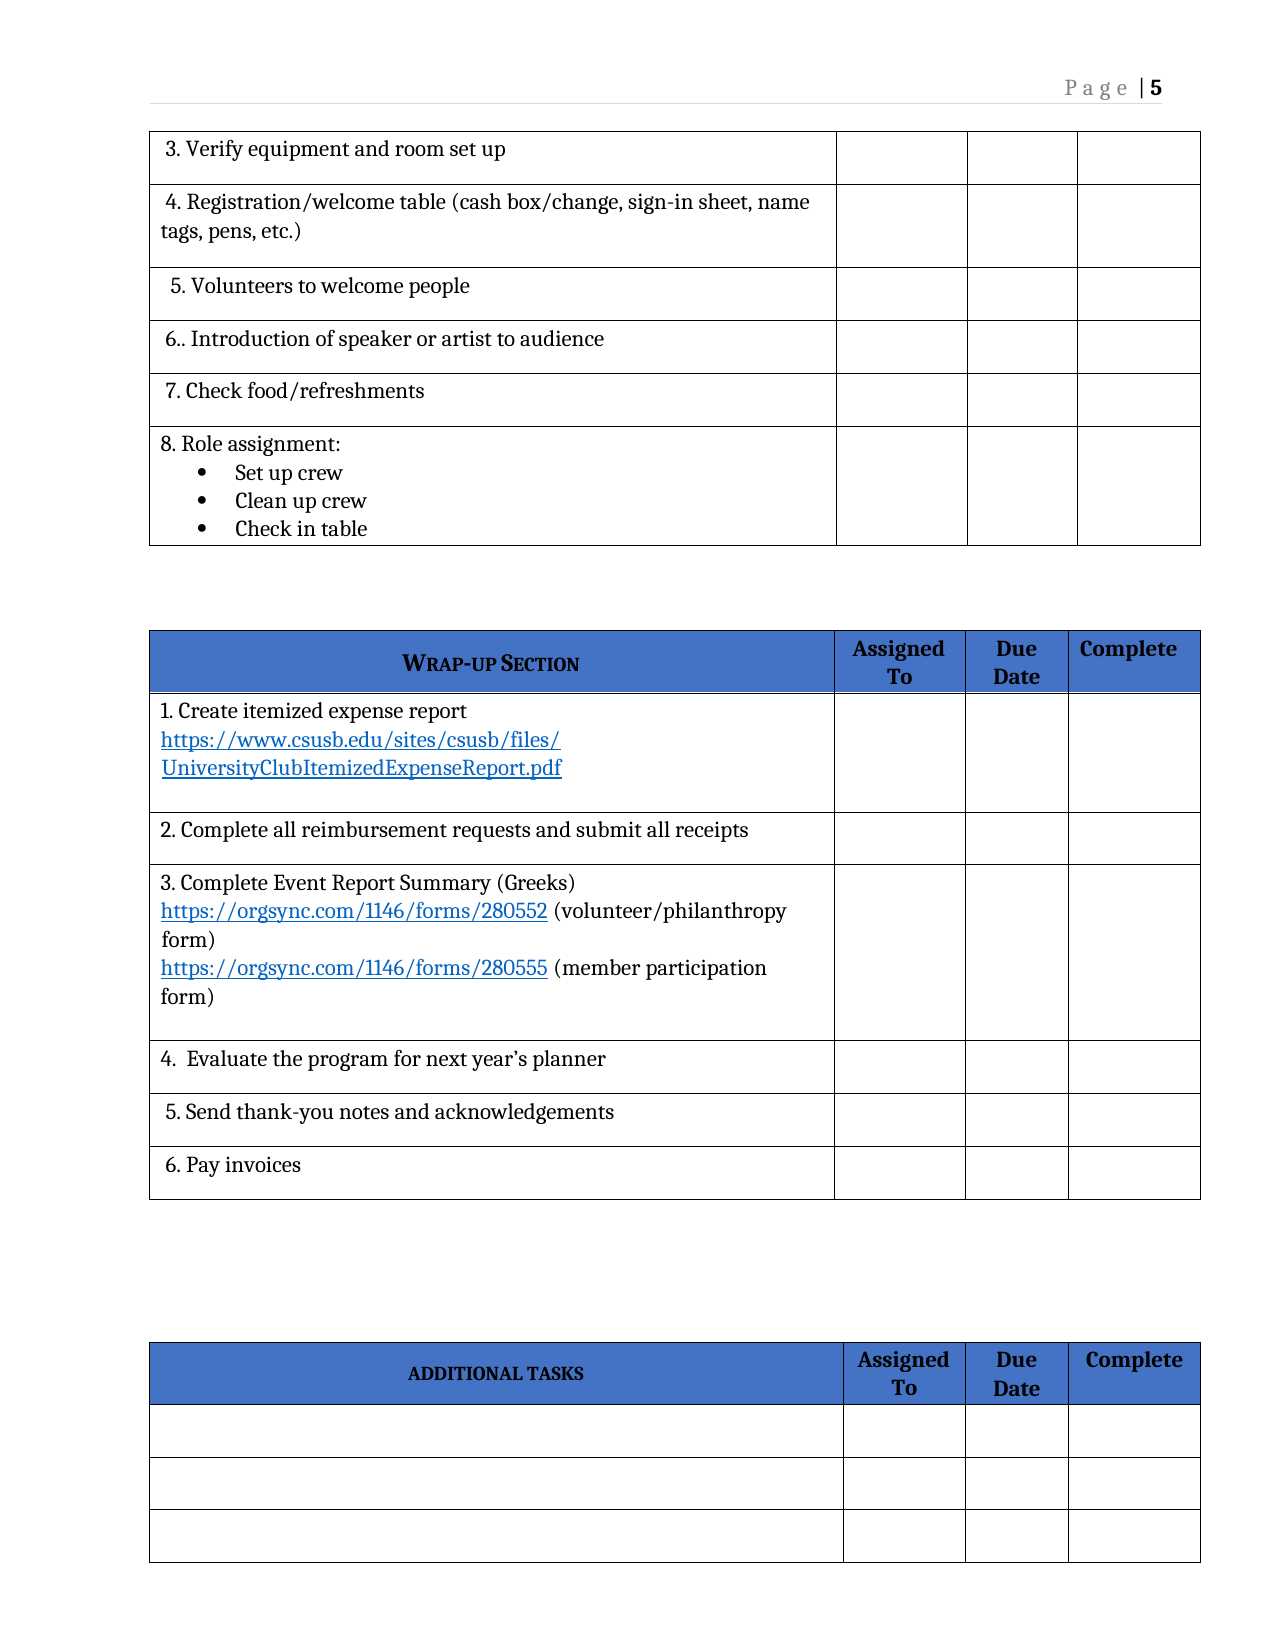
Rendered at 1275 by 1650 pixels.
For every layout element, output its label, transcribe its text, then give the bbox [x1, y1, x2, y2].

table_cell [966, 1510, 1068, 1562]
table_cell [1078, 132, 1200, 183]
table_header Due Date [966, 631, 1068, 692]
table_cell 1. Create itemized expense report https://www.csusb.edu/sites/csusb/files/UniversityClubItemizedExpenseReport.pdf [150, 694, 834, 812]
table_cell [837, 427, 967, 545]
table_cell [835, 865, 965, 1040]
table_cell [835, 694, 965, 812]
table_cell [1069, 694, 1200, 812]
table_cell [1069, 1458, 1200, 1509]
table_cell [1078, 321, 1200, 373]
table_cell [837, 185, 967, 267]
table_header Complete [1069, 631, 1200, 692]
table_cell [1078, 185, 1200, 267]
table_cell [966, 1041, 1068, 1093]
table_cell [837, 321, 967, 373]
table_cell [1069, 1041, 1200, 1093]
table_cell 8. Role assignment: Set up crew Clean up crew Check in table [150, 427, 836, 545]
table_cell [966, 694, 1068, 812]
table_cell [837, 132, 967, 183]
table_cell [1069, 1510, 1200, 1562]
table_cell [968, 427, 1077, 545]
table_cell [150, 1405, 843, 1457]
table_cell [150, 1510, 843, 1562]
table_header Complete [1069, 1343, 1200, 1404]
table_cell [1069, 1094, 1200, 1146]
table_cell [1069, 1147, 1200, 1199]
table_cell [150, 1458, 843, 1509]
table_cell 5. Send thank-you notes and acknowledgements [150, 1094, 834, 1146]
table_cell [835, 1147, 965, 1199]
table_cell [968, 185, 1077, 267]
table_cell [837, 374, 967, 426]
table_cell [968, 268, 1077, 320]
table_cell [844, 1458, 965, 1509]
table_header Due Date [966, 1343, 1068, 1404]
table_cell [1078, 427, 1200, 545]
table_cell [844, 1510, 965, 1562]
table_header Assigned To [844, 1343, 965, 1404]
table_header ADDITIONAL TASKS [150, 1343, 843, 1404]
table_cell 4. Registration/welcome table (cash box/change, sign-in sheet, name tags, pens, etc.) [150, 185, 836, 267]
table_cell 3. Verify equipment and room set up [150, 132, 836, 183]
table_cell [835, 813, 965, 864]
table_cell [1078, 374, 1200, 426]
table_cell [966, 1147, 1068, 1199]
table_cell 6. Pay invoices [150, 1147, 834, 1199]
table_header Assigned To [835, 631, 965, 692]
table_cell [835, 1041, 965, 1093]
table_cell [1069, 1405, 1200, 1457]
table_cell [835, 1094, 965, 1146]
table_cell [966, 813, 1068, 864]
table_cell [966, 865, 1068, 1040]
table_cell 2. Complete all reimbursement requests and submit all receipts [150, 813, 834, 864]
table_cell [1069, 813, 1200, 864]
table_cell 3. Complete Event Report Summary (Greeks) https://orgsync.com/1146/forms/280552 (volunteer/philanthropy form) https://orgsync.com/1146/forms/280555 (member participation form) [150, 865, 834, 1040]
table_cell 7. Check food/refreshments [150, 374, 836, 426]
table_cell [1069, 865, 1200, 1040]
table_cell 5. Volunteers to welcome people [150, 268, 836, 320]
table_cell 4. Evaluate the program for next year’s planner [150, 1041, 834, 1093]
table_cell [844, 1405, 965, 1457]
table_cell 6.. Introduction of speaker or artist to audience [150, 321, 836, 373]
table_cell [966, 1094, 1068, 1146]
table_cell [1078, 268, 1200, 320]
table_cell [968, 321, 1077, 373]
table_cell [837, 268, 967, 320]
table_header WRAP-UP SECTION [150, 631, 834, 692]
table_cell [968, 374, 1077, 426]
table_cell [968, 132, 1077, 183]
table_cell [966, 1405, 1068, 1457]
table_cell [966, 1458, 1068, 1509]
